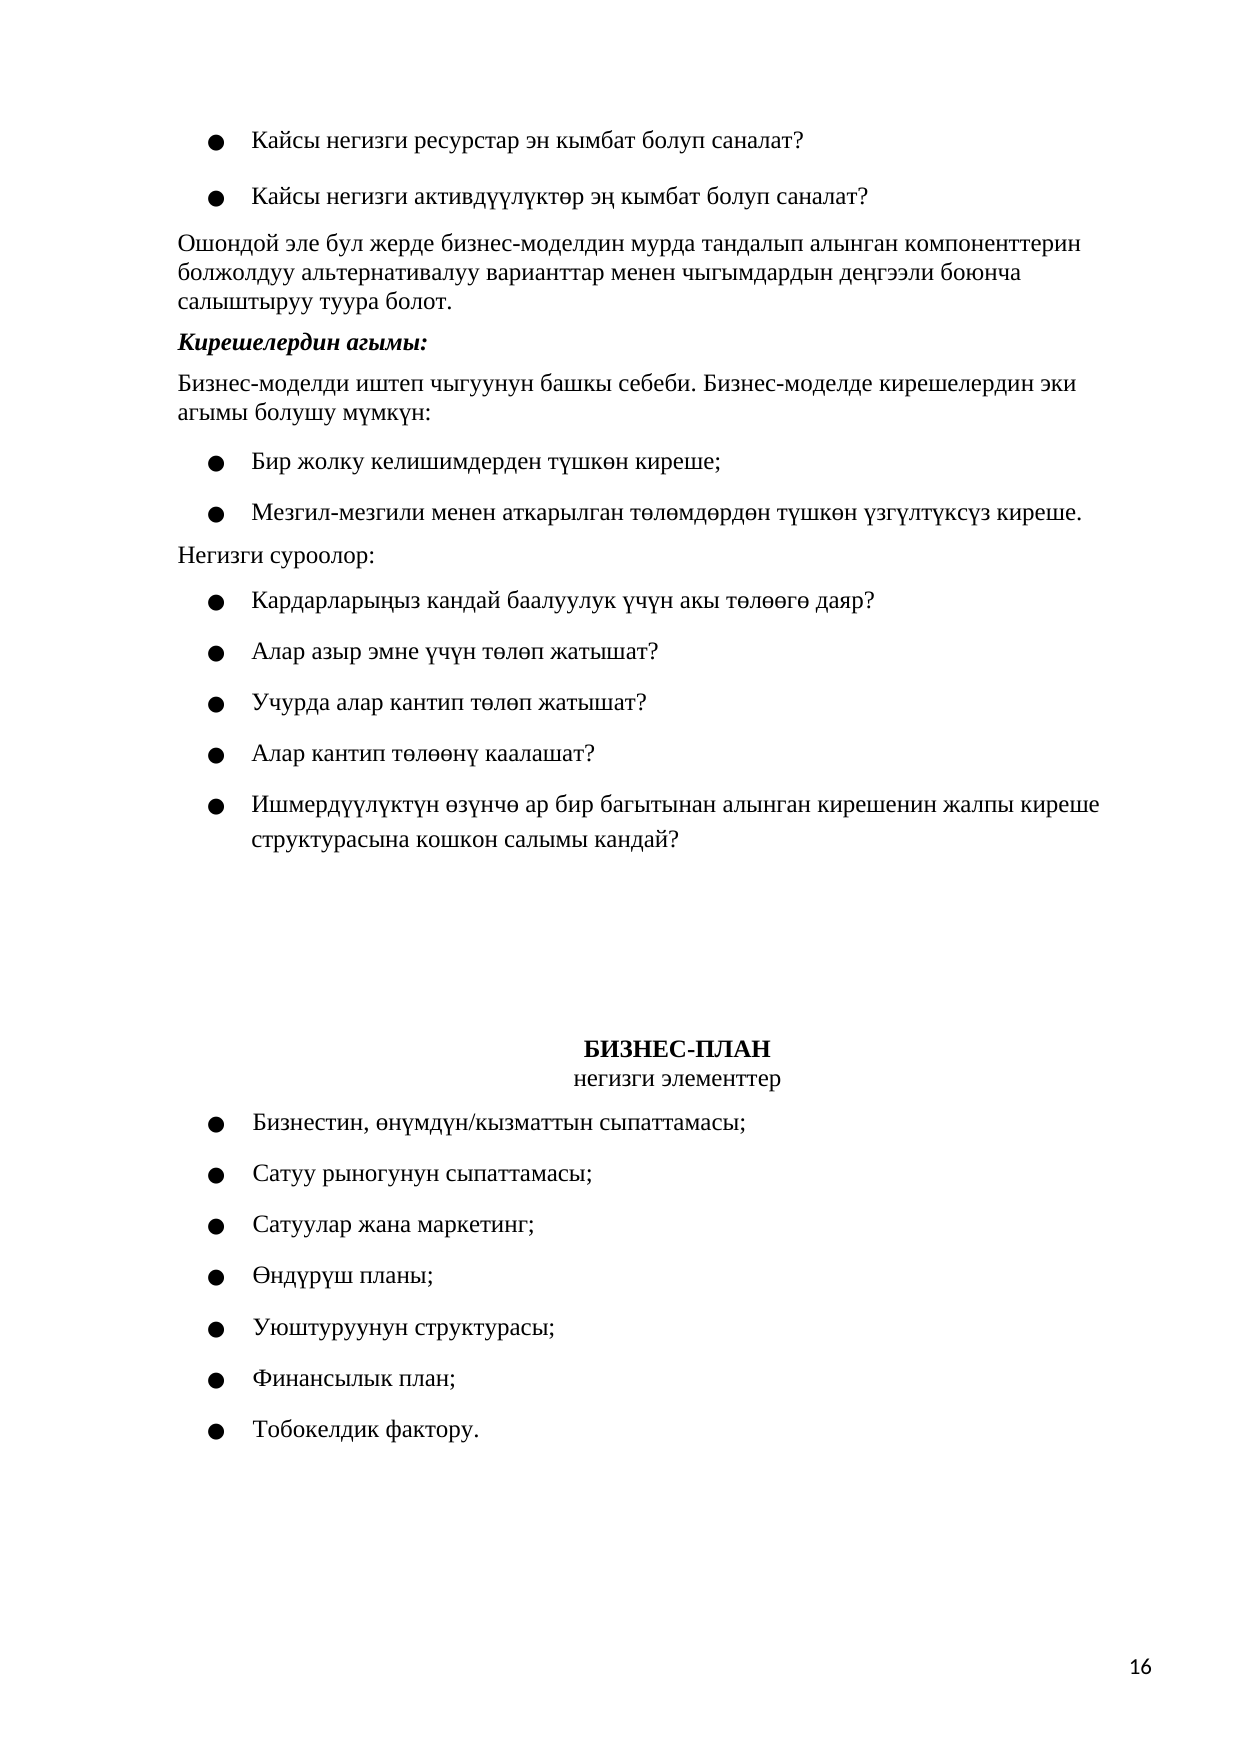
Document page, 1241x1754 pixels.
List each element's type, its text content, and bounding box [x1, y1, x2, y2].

list Финансылык план; [207, 1355, 1152, 1398]
text Ошондой эле бул жерде бизнес-моделдин мурда тандалып алынган компоненттерин болжолдуу альтернативалуу варианттар менен чыгымдардын деңгээли боюнча салыштыруу туура болот. [177, 228, 1152, 315]
list Бизнестин, өнүмдүн/кызматтын сыпаттамасы; [207, 1100, 1152, 1143]
list Учурда алар кантип төлөп жатышат? [207, 680, 1152, 722]
list Мезгил-мезгили менен аткарылган төлөмдөрдөн түшкөн үзгүлтүксүз киреше. [207, 489, 1152, 532]
text БИЗНЕС-ПЛАН [203, 1034, 1152, 1063]
list Тобокелдик фактору. [207, 1406, 1152, 1449]
list Ишмердүүлүктүн өзүнчө ар бир багытынан алынган кирешенин жалпы киреше структурасына кошкон салымы кандай? [207, 782, 1152, 853]
text негизги элементтер [203, 1063, 1152, 1092]
list Уюштуруунун структурасы; [207, 1304, 1152, 1347]
list Алар кантип төлөөнү каалашат? [207, 731, 1152, 773]
list Кайсы негизги ресурстар эн кымбат болуп саналат? [207, 118, 1152, 161]
list Бир жолку келишимдерден түшкөн киреше; [207, 438, 1152, 481]
list Сатуу рыногунун сыпаттамасы; [207, 1151, 1152, 1194]
list Сатуулар жана маркетинг; [207, 1202, 1152, 1245]
text Негизги суроолор: [177, 541, 1152, 569]
list Өндүрүш планы; [207, 1253, 1152, 1296]
subtitle Кирешелердин агымы: [177, 327, 1152, 356]
list Кардарларыңыз кандай баалуулук үчүн акы төлөөгө даяр? [207, 578, 1152, 620]
list Кайсы негизги активдүүлүктөр эң кымбат болуп саналат? [207, 173, 1152, 216]
list Алар азыр эмне үчүн төлөп жатышат? [207, 629, 1152, 671]
text Бизнес-моделди иштеп чыгуунун башкы себеби. Бизнес-моделде кирешелердин эки агымы болушу мүмкүн: [177, 368, 1152, 426]
